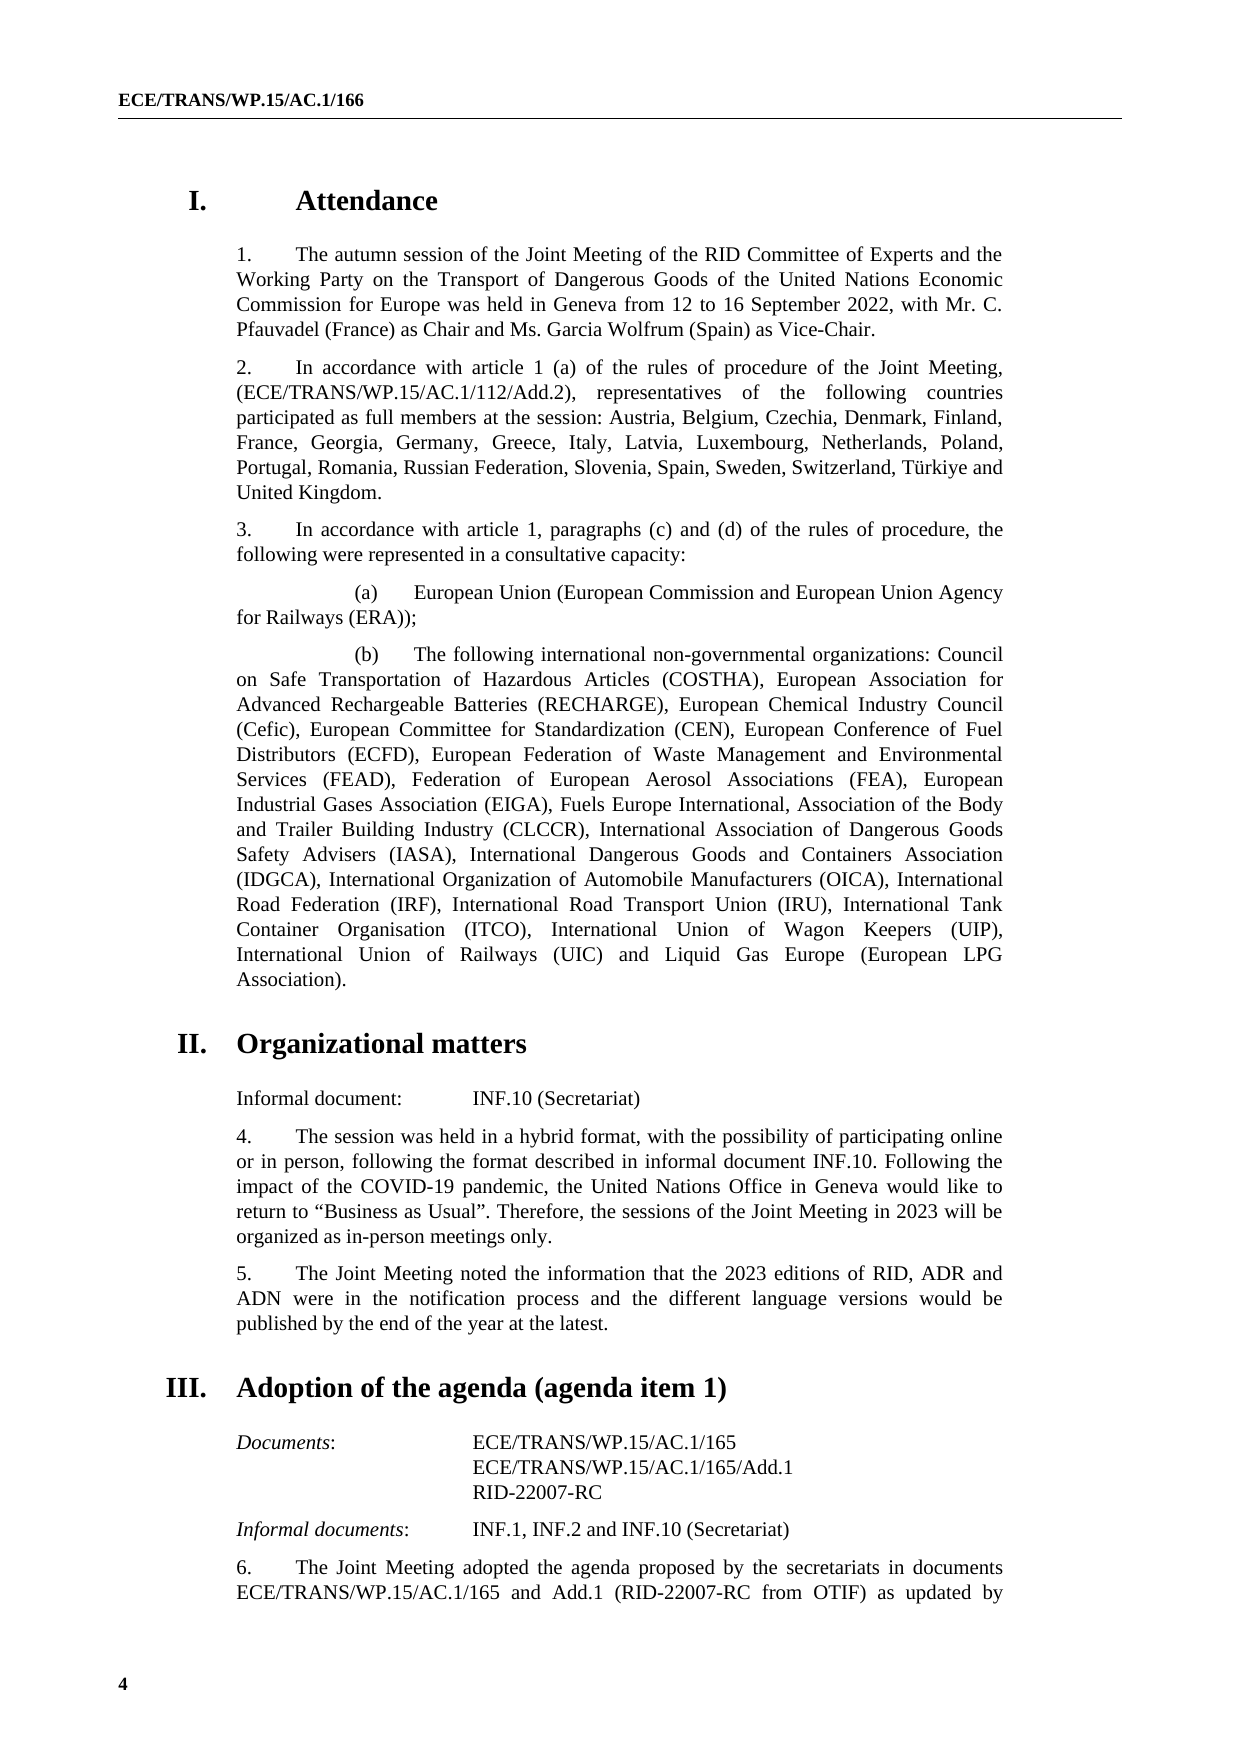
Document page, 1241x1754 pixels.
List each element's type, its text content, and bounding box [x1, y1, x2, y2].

text II. Organizational matters [118, 1029, 1004, 1060]
text (b) The following international non-governmental organizations: Council on Safe Transportation of Hazardous Articles (COSTHA), European Association for Advanced Rechargeable Batteries (RECHARGE), European Chemical Industry Council (Cefic), European Committee for Standardization (CEN), European Conference of Fuel Distributors (ECFD), European Federation of Waste Management and Environmental Services (FEAD), Federation of European Aerosol Associations (FEA), European Industrial Gases Association (EIGA), Fuels Europe International, Association of the Body and Trailer Building Industry (CLCCR), International Association of Dangerous Goods Safety Advisers (IASA), International Dangerous Goods and Containers Association (IDGCA), International Organization of Automobile Manufacturers (OICA), International Road Federation (IRF), International Road Transport Union (IRU), International Tank Container Organisation (ITCO), International Union of Wagon Keepers (UIP), International Union of Railways (UIC) and Liquid Gas Europe (European LPG Association). [236, 641, 1004, 991]
text 3. In accordance with article 1, paragraphs (c) and (d) of the rules of procedure, the following were represented in a consultative capacity: [236, 516, 1004, 566]
text Informal document: INF.10 (Secretariat) [236, 1085, 1004, 1110]
text III. Adoption of the agenda (agenda item 1) [118, 1373, 1004, 1404]
text Documents: ECE/TRANS/WP.15/AC.1/165 ECE/TRANS/WP.15/AC.1/165/Add.1 RID-22007-RC [236, 1429, 1004, 1504]
text Informal documents: INF.1, INF.2 and INF.10 (Secretariat) [236, 1516, 1004, 1541]
text 1. The autumn session of the Joint Meeting of the RID Committee of Experts and the Working Party on the Transport of Dangerous Goods of the United Nations Economic Commission for Europe was held in Geneva from 12 to 16 September 2022, with Mr. C. Pfauvadel (France) as Chair and Ms. Garcia Wolfrum (Spain) as Vice-Chair. [236, 241, 1004, 341]
text I. Attendance [118, 185, 1004, 216]
text 5. The Joint Meeting noted the information that the 2023 editions of RID, ADR and ADN were in the notification process and the different language versions would be published by the end of the year at the latest. [236, 1260, 1004, 1335]
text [236, 1554, 1004, 1604]
text 4. The session was held in a hybrid format, with the possibility of participating online or in person, following the format described in informal document INF.10. Following the impact of the COVID-19 pandemic, the United Nations Office in Geneva would like to return to “Business as Usual”. Therefore, the sessions of the Joint Meeting in 2023 will be organized as in-person meetings only. [236, 1123, 1004, 1248]
text (a) European Union (European Commission and European Union Agency for Railways (ERA)); [236, 579, 1004, 629]
text 2. In accordance with article 1 (a) of the rules of procedure of the Joint Meeting, (ECE/TRANS/WP.15/AC.1/112/Add.2), representatives of the following countries participated as full members at the session: Austria, Belgium, Czechia, Denmark, Finland, France, Georgia, Germany, Greece, Italy, Latvia, Luxembourg, Netherlands, Poland, Portugal, Romania, Russian Federation, Slovenia, Spain, Sweden, Switzerland, Türkiye and United Kingdom. [236, 354, 1004, 504]
